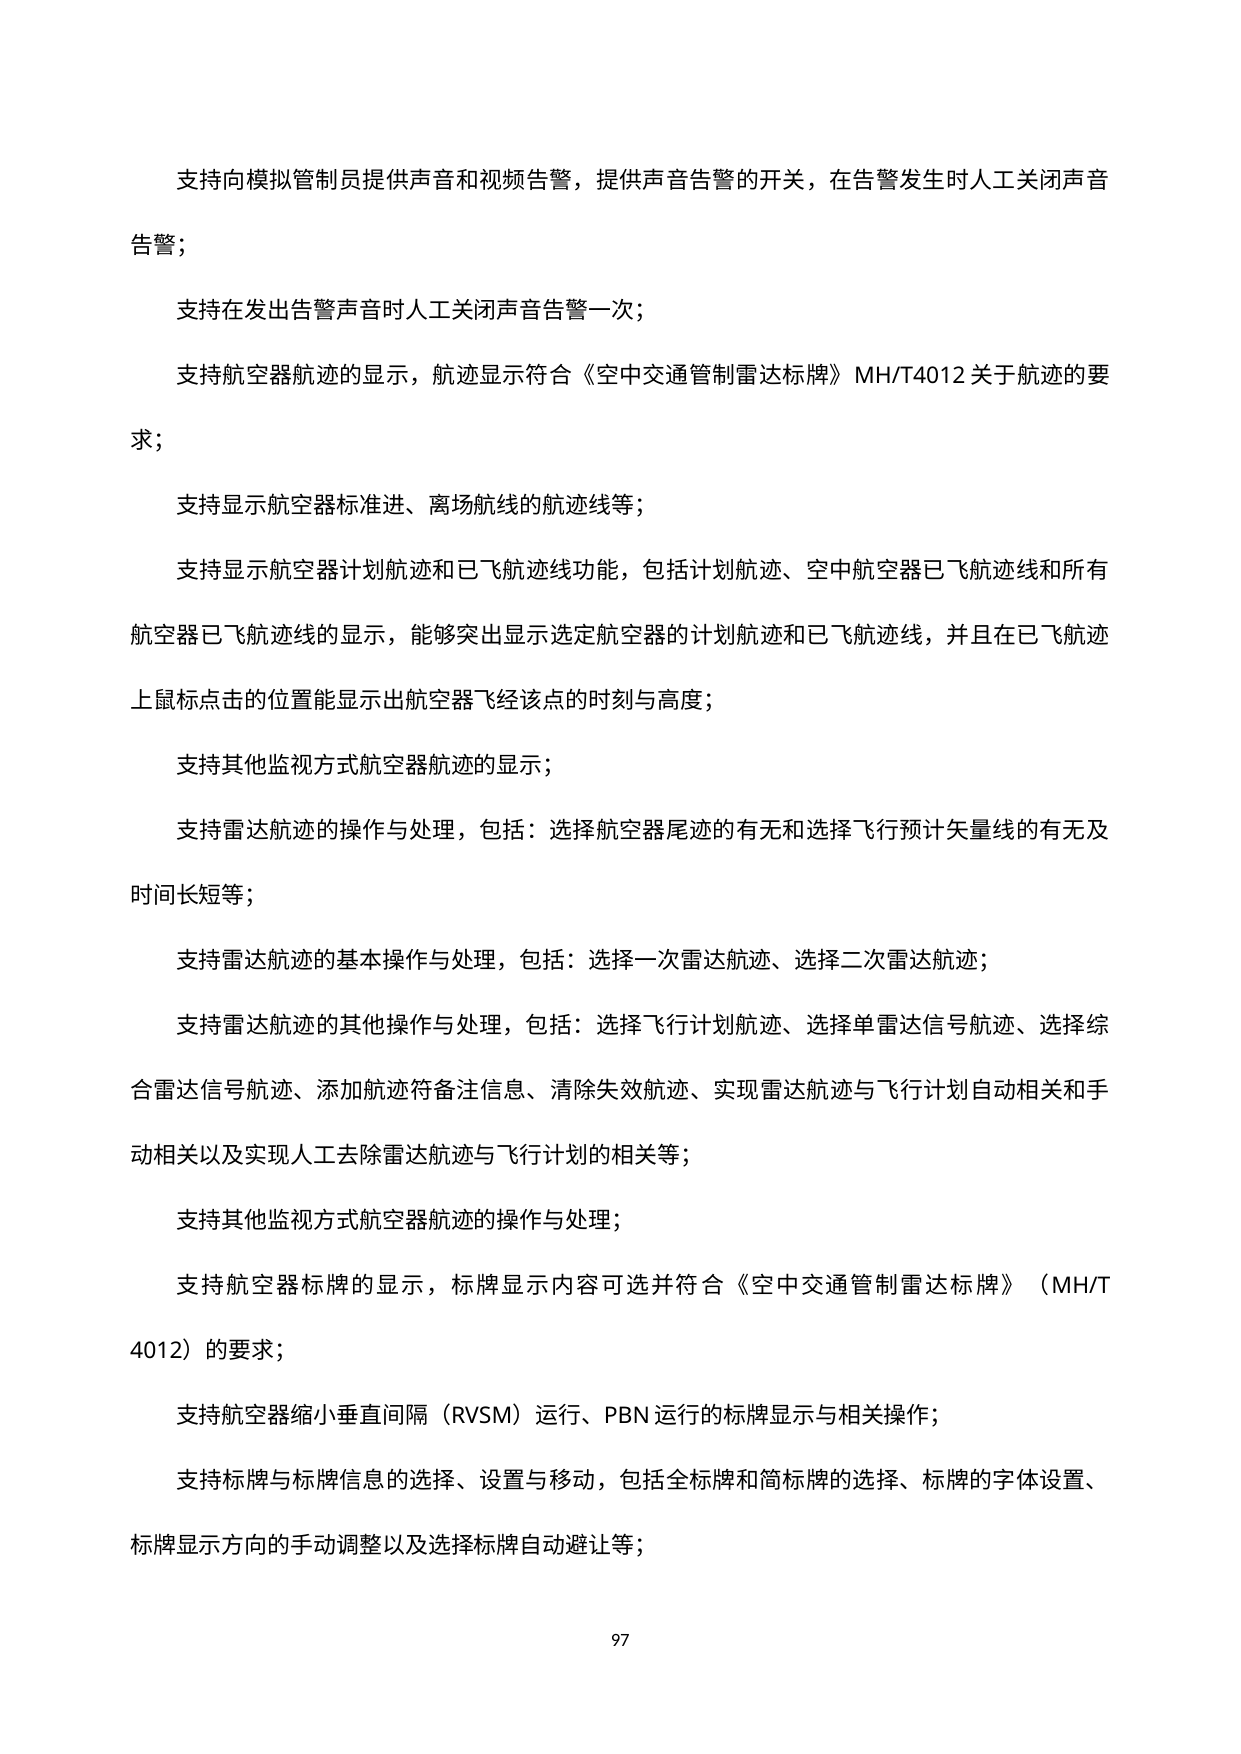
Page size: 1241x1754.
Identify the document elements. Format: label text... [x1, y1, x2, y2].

text 支持向模拟管制员提供声音和视频告警，提供声音告警的开关，在告警发生时人工关闭声音告警； [130, 146, 1110, 276]
text 支持其他监视方式航空器航迹的显示； [130, 731, 1110, 796]
text 支持在发出告警声音时人工关闭声音告警一次； [130, 276, 1110, 341]
text 支持其他监视方式航空器航迹的操作与处理； [130, 1186, 1110, 1251]
text 支持航空器标牌的显示，标牌显示内容可选并符合《空中交通管制雷达标牌》（MH/T 4012）的要求； [130, 1251, 1110, 1381]
text 支持航空器缩小垂直间隔（RVSM）运行、PBN运行的标牌显示与相关操作； [130, 1381, 1110, 1446]
text 支持雷达航迹的基本操作与处理，包括：选择一次雷达航迹、选择二次雷达航迹； [130, 926, 1110, 991]
text 支持雷达航迹的其他操作与处理，包括：选择飞行计划航迹、选择单雷达信号航迹、选择综合雷达信号航迹、添加航迹符备注信息、清除失效航迹、实现雷达航迹与飞行计划自动相关和手动相关以及实现人工去除雷达航迹与飞行计划的相关等； [130, 991, 1110, 1186]
text 支持航空器航迹的显示，航迹显示符合《空中交通管制雷达标牌》MH/T4012关于航迹的要求； [130, 341, 1110, 471]
text 支持显示航空器标准进、离场航线的航迹线等； [130, 471, 1110, 536]
text 支持显示航空器计划航迹和已飞航迹线功能，包括计划航迹、空中航空器已飞航迹线和所有航空器已飞航迹线的显示，能够突出显示选定航空器的计划航迹和已飞航迹线，并且在已飞航迹上鼠标点击的位置能显示出航空器飞经该点的时刻与高度； [130, 536, 1110, 731]
text 支持标牌与标牌信息的选择、设置与移动，包括全标牌和简标牌的选择、标牌的字体设置、标牌显示方向的手动调整以及选择标牌自动避让等； [130, 1446, 1110, 1576]
text 支持雷达航迹的操作与处理，包括：选择航空器尾迹的有无和选择飞行预计矢量线的有无及时间长短等； [130, 796, 1110, 926]
